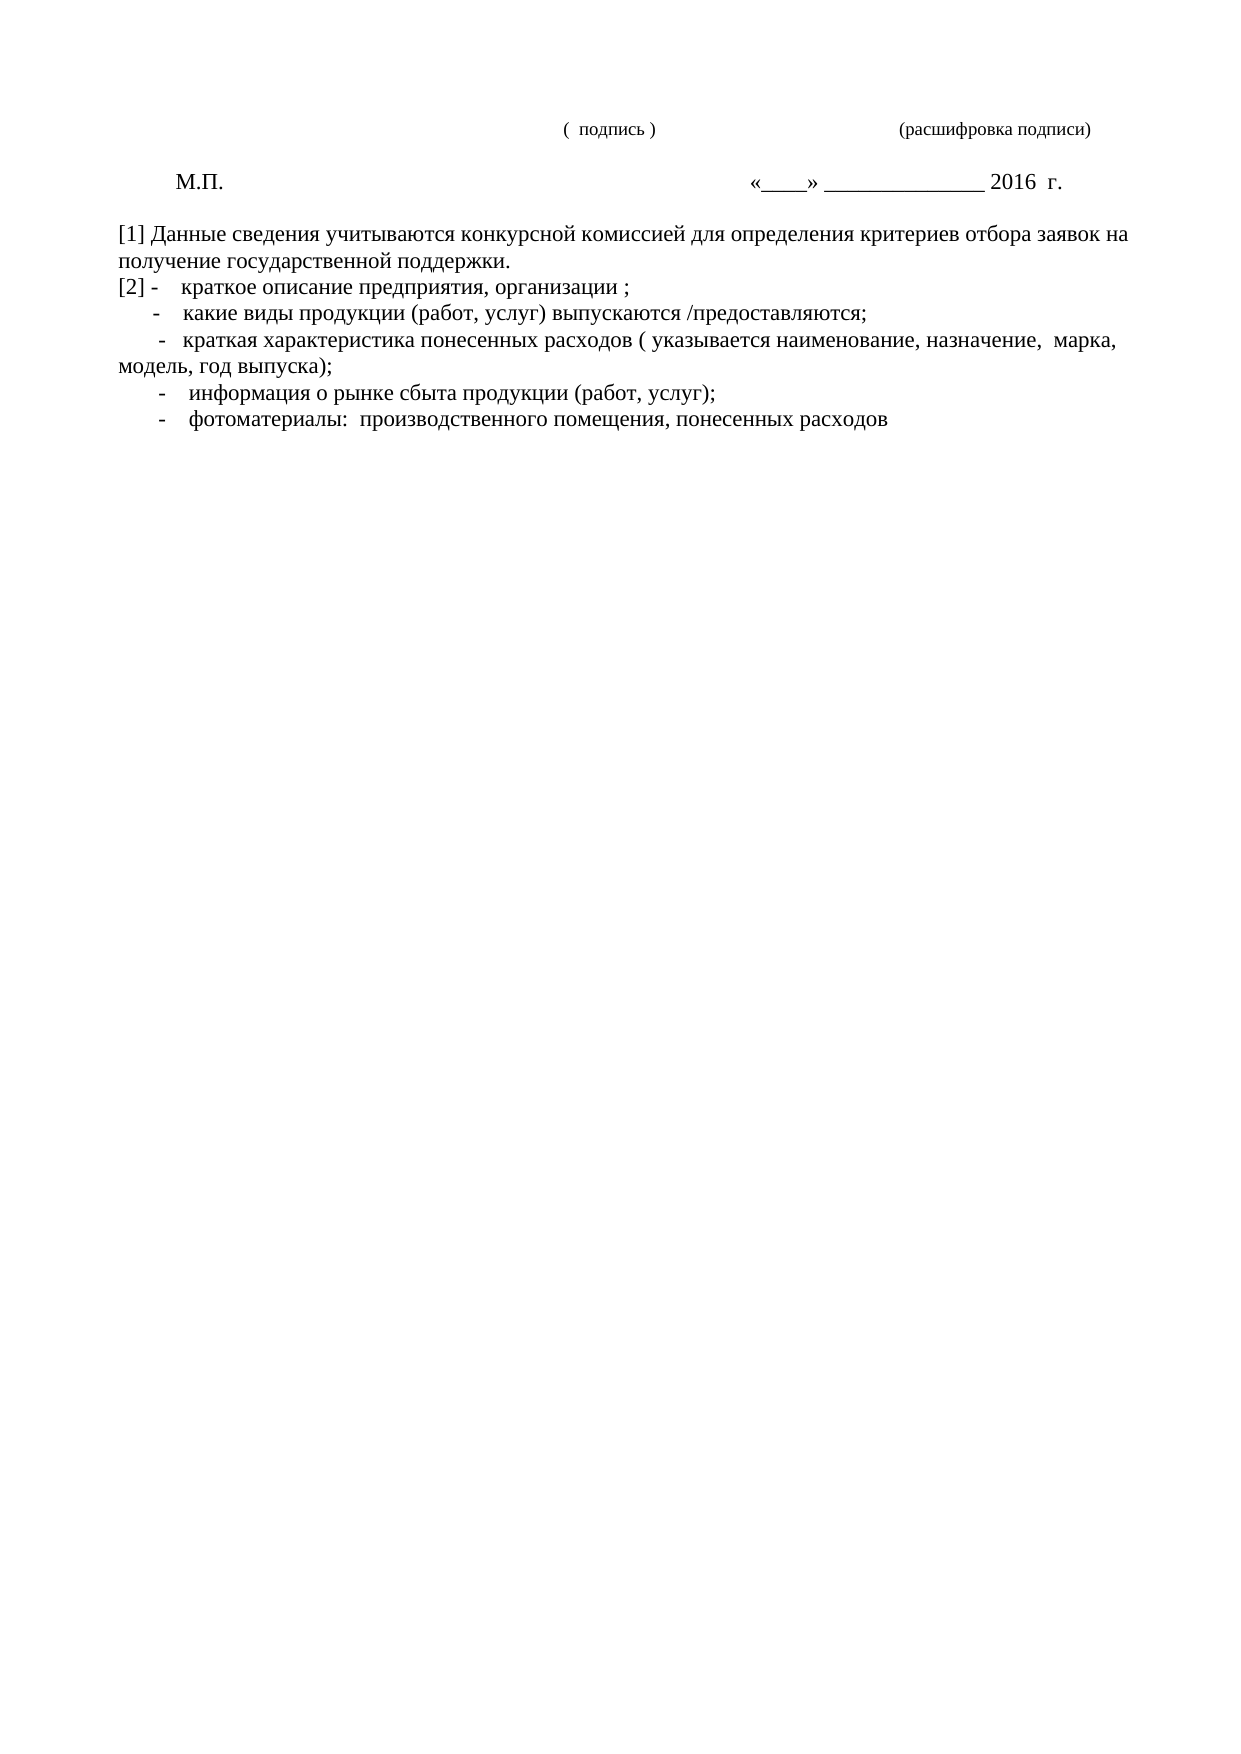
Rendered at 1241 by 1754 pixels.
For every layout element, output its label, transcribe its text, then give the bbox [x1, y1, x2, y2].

text - информация о рынке сбыта продукции (работ, услуг); [118, 378, 1152, 405]
text - фотоматериалы: производственного помещения, понесенных расходов [118, 405, 1152, 431]
text [1] Данные сведения учитываются конкурсной комиссией для определения критериев отбора заявок на получение государственной поддержки. [118, 220, 1152, 273]
text [2] - краткое описание предприятия, организации ; [118, 273, 1152, 299]
text - краткая характеристика понесенных расходов ( указывается наименование, назначение, марка, модель, год выпуска); [118, 326, 1152, 378]
text ( подпись ) (расшифровка подписи) [118, 118, 1152, 140]
text М.П. «____» ______________ 2016 г. [118, 168, 1152, 194]
text - какие виды продукции (работ, услуг) выпускаются /предоставляются; [118, 299, 1152, 326]
